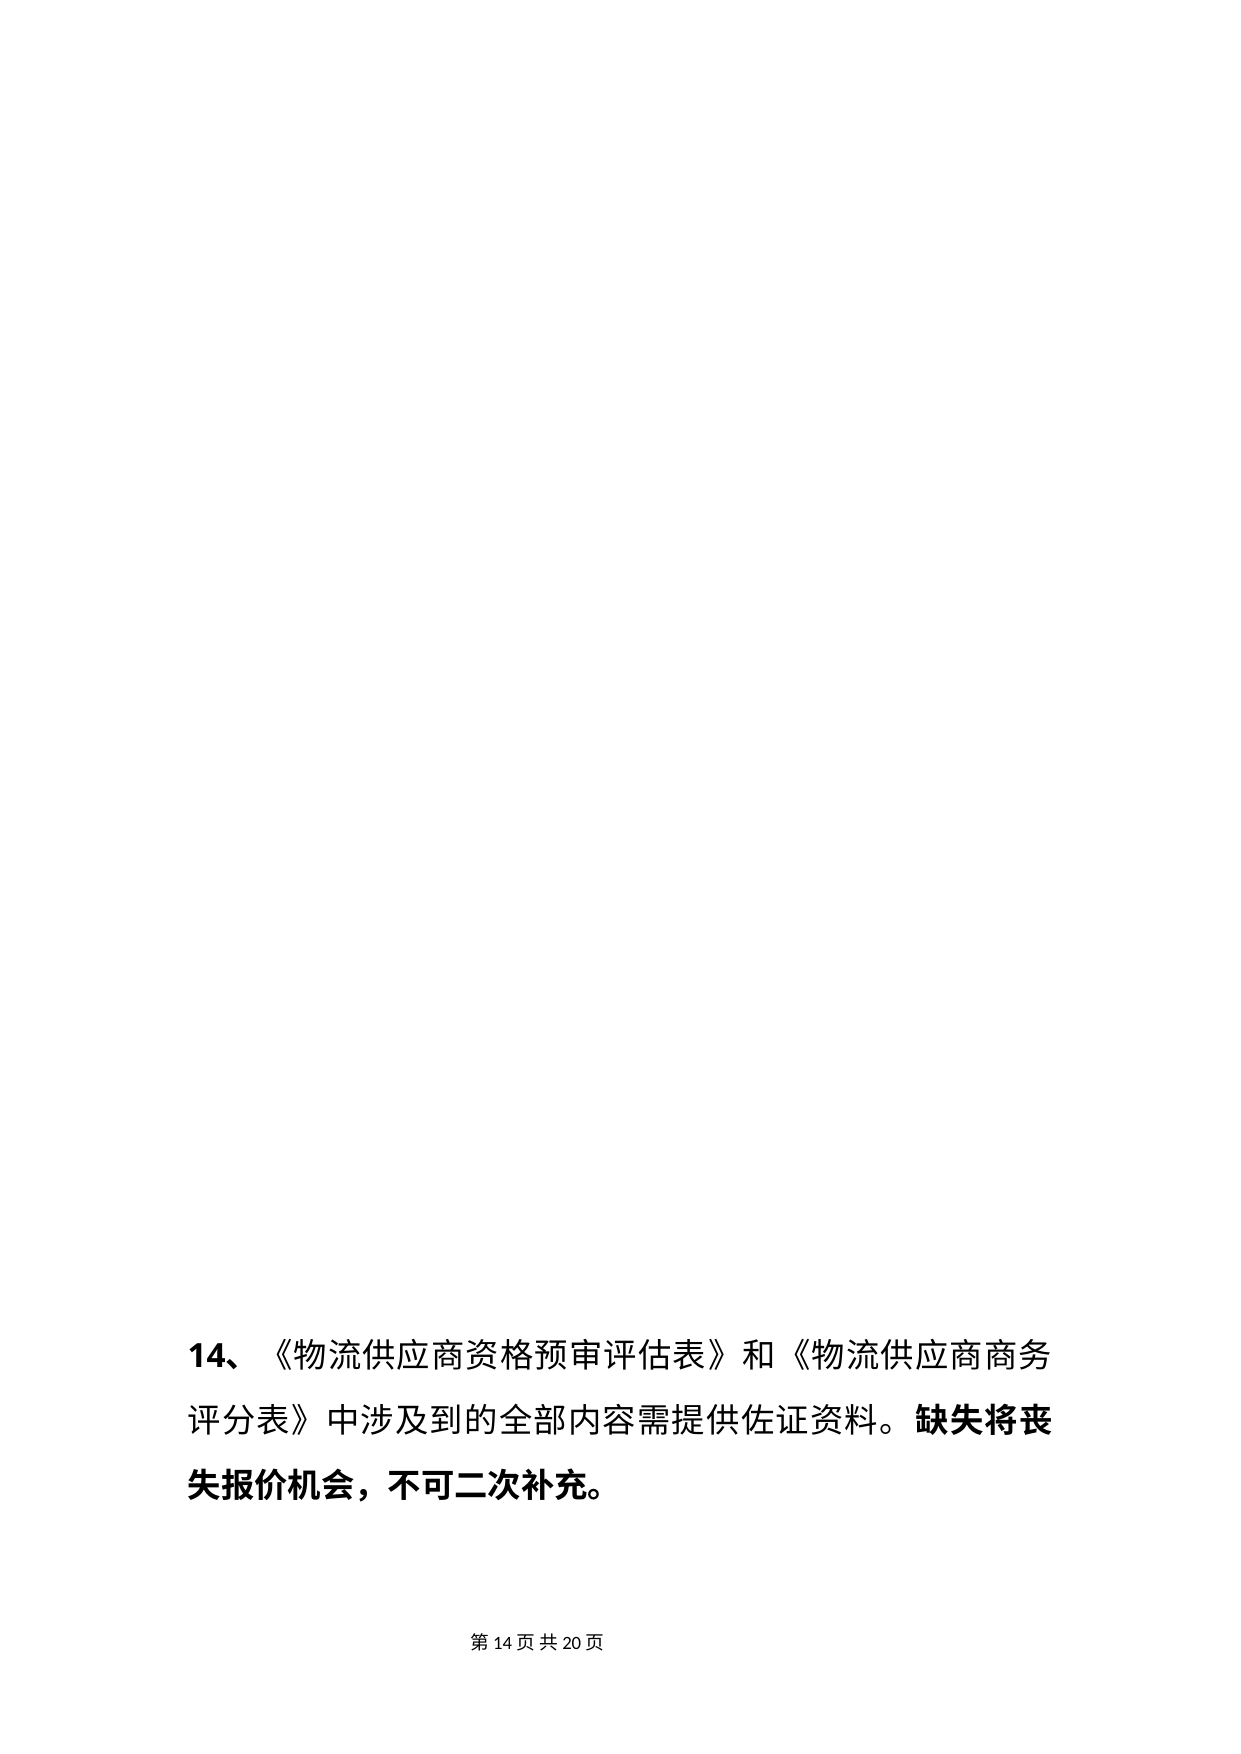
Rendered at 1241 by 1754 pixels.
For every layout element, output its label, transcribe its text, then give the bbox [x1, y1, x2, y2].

list 《物流供应商资格预审评估表》和《物流供应商商务评分表》中涉及到的全部内容需提供佐证资料。缺失将丧失报价机会，不可二次补充。 [187, 1320, 1053, 1515]
